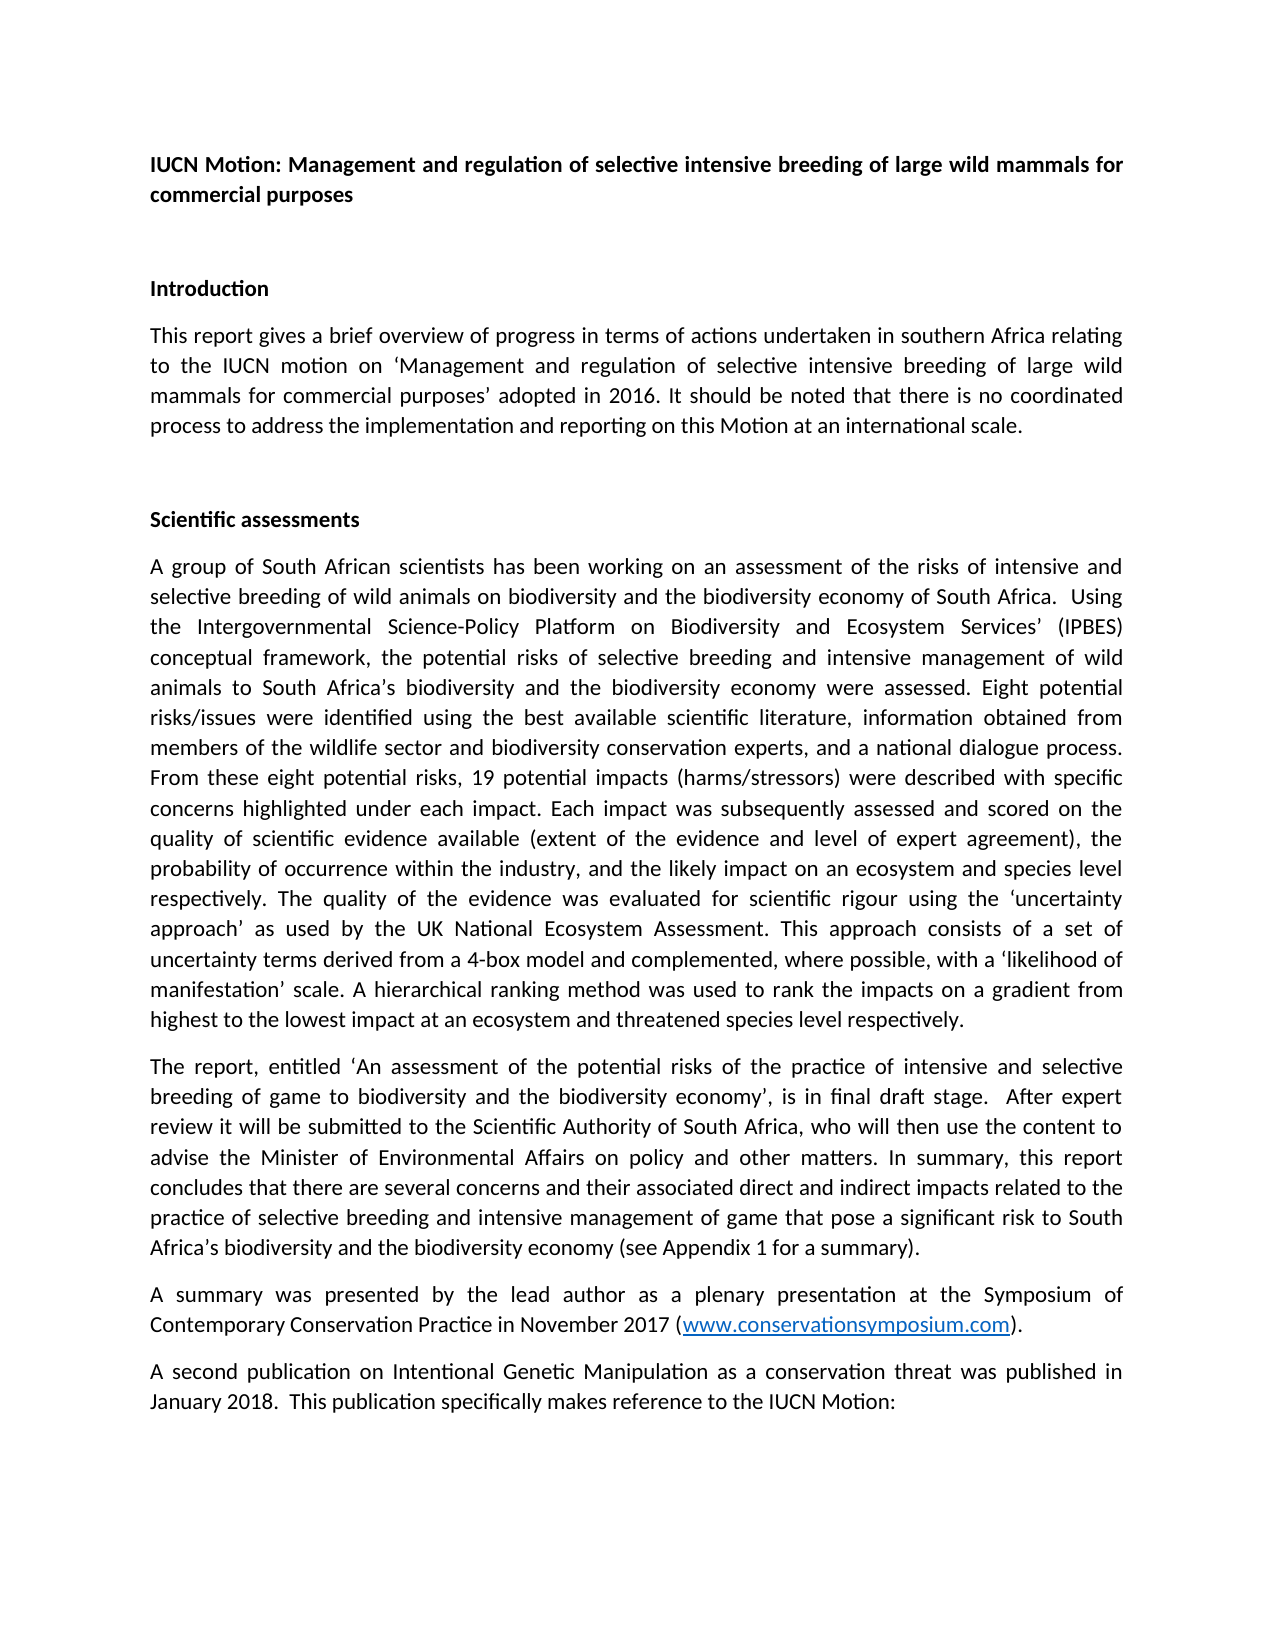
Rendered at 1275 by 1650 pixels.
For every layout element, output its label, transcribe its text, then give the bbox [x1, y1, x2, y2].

text A summary was presented by the lead author as a plenary presentation at the Symposium of Contemporary Conservation Practice in November 2017 (www.conservationsymposium.com). [150, 1280, 1125, 1338]
text A group of South African scientists has been working on an assessment of the risks of intensive and selective breeding of wild animals on biodiversity and the biodiversity economy of South Africa. Using the Intergovernmental Science-Policy Platform on Biodiversity and Ecosystem Services’ (IPBES) conceptual framework, the potential risks of selective breeding and intensive management of wild animals to South Africa’s biodiversity and the biodiversity economy were assessed. Eight potential risks/issues were identified using the best available scientific literature, information obtained from members of the wildlife sector and biodiversity conservation experts, and a national dialogue process. From these eight potential risks, 19 potential impacts (harms/stressors) were described with specific concerns highlighted under each impact. Each impact was subsequently assessed and scored on the quality of scientific evidence available (extent of the evidence and level of expert agreement), the probability of occurrence within the industry, and the likely impact on an ecosystem and species level respectively. The quality of the evidence was evaluated for scientific rigour using the ‘uncertainty approach’ as used by the UK National Ecosystem Assessment. This approach consists of a set of uncertainty terms derived from a 4-box model and complemented, where possible, with a ‘likelihood of manifestation’ scale. A hierarchical ranking method was used to rank the impacts on a gradient from highest to the lowest impact at an ecosystem and threatened species level respectively. [150, 552, 1125, 1033]
text Introduction [150, 274, 1125, 302]
text IUCN Motion: Management and regulation of selective intensive breeding of large wild mammals for commercial purposes [150, 150, 1125, 208]
text The report, entitled ‘An assessment of the potential risks of the practice of intensive and selective breeding of game to biodiversity and the biodiversity economy’, is in final draft stage. After expert review it will be submitted to the Scientific Authority of South Africa, who will then use the content to advise the Minister of Environmental Affairs on policy and other matters. In summary, this report concludes that there are several concerns and their associated direct and indirect impacts related to the practice of selective breeding and intensive management of game that pose a significant risk to South Africa’s biodiversity and the biodiversity economy (see Appendix 1 for a summary). [150, 1052, 1125, 1261]
text A second publication on Intentional Genetic Manipulation as a conservation threat was published in January 2018. This publication specifically makes reference to the IUCN Motion: [150, 1357, 1125, 1416]
text This report gives a brief overview of progress in terms of actions undertaken in southern Africa relating to the IUCN motion on ‘Management and regulation of selective intensive breeding of large wild mammals for commercial purposes’ adopted in 2016. It should be noted that there is no coordinated process to address the implementation and reporting on this Motion at an international scale. [150, 321, 1125, 439]
text Scientific assessments [150, 505, 1125, 533]
